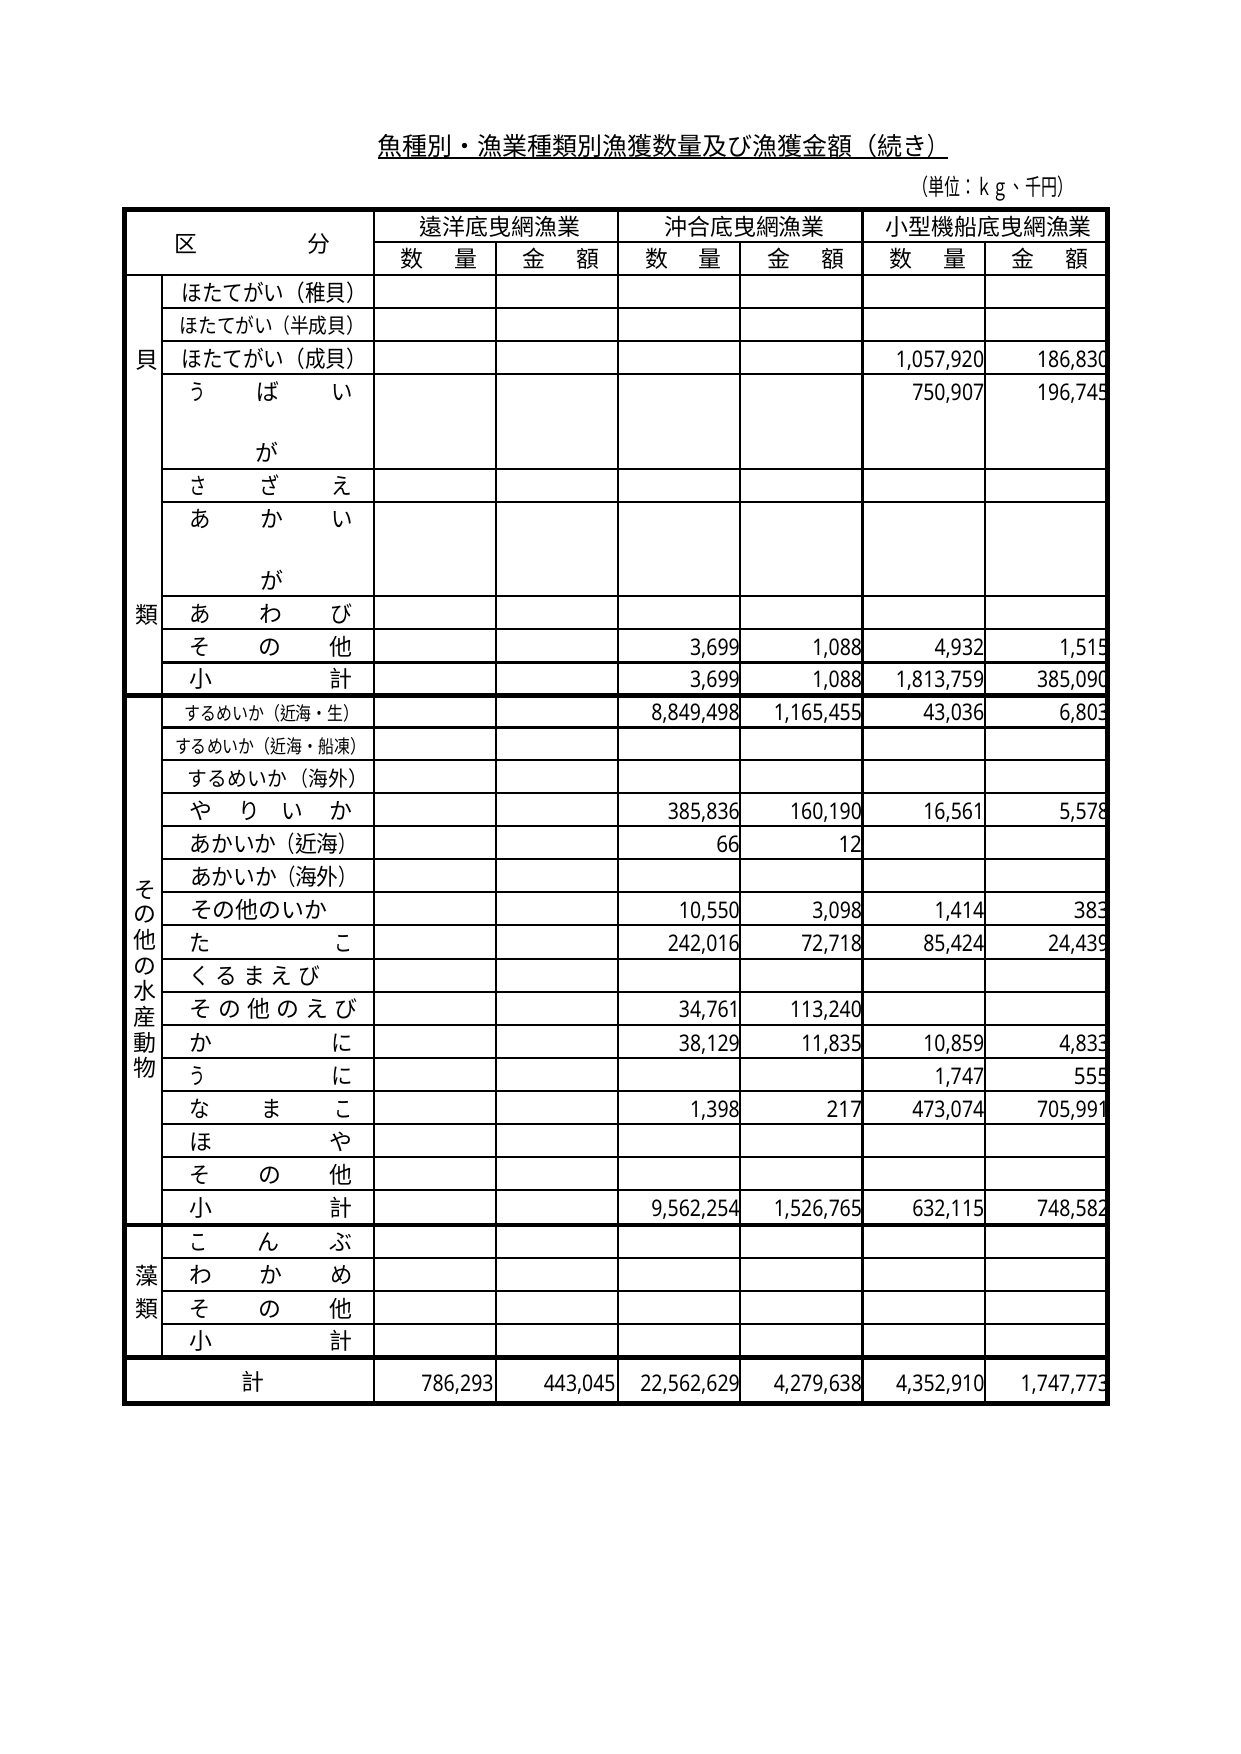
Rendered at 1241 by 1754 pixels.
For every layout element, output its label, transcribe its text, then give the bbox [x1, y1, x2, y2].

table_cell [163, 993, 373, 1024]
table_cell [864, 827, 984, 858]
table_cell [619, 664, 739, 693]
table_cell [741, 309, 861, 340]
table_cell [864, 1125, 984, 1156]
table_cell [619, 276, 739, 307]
text 魚種別・漁業種類別漁獲数量及び漁獲金額（続き） [377, 128, 1121, 162]
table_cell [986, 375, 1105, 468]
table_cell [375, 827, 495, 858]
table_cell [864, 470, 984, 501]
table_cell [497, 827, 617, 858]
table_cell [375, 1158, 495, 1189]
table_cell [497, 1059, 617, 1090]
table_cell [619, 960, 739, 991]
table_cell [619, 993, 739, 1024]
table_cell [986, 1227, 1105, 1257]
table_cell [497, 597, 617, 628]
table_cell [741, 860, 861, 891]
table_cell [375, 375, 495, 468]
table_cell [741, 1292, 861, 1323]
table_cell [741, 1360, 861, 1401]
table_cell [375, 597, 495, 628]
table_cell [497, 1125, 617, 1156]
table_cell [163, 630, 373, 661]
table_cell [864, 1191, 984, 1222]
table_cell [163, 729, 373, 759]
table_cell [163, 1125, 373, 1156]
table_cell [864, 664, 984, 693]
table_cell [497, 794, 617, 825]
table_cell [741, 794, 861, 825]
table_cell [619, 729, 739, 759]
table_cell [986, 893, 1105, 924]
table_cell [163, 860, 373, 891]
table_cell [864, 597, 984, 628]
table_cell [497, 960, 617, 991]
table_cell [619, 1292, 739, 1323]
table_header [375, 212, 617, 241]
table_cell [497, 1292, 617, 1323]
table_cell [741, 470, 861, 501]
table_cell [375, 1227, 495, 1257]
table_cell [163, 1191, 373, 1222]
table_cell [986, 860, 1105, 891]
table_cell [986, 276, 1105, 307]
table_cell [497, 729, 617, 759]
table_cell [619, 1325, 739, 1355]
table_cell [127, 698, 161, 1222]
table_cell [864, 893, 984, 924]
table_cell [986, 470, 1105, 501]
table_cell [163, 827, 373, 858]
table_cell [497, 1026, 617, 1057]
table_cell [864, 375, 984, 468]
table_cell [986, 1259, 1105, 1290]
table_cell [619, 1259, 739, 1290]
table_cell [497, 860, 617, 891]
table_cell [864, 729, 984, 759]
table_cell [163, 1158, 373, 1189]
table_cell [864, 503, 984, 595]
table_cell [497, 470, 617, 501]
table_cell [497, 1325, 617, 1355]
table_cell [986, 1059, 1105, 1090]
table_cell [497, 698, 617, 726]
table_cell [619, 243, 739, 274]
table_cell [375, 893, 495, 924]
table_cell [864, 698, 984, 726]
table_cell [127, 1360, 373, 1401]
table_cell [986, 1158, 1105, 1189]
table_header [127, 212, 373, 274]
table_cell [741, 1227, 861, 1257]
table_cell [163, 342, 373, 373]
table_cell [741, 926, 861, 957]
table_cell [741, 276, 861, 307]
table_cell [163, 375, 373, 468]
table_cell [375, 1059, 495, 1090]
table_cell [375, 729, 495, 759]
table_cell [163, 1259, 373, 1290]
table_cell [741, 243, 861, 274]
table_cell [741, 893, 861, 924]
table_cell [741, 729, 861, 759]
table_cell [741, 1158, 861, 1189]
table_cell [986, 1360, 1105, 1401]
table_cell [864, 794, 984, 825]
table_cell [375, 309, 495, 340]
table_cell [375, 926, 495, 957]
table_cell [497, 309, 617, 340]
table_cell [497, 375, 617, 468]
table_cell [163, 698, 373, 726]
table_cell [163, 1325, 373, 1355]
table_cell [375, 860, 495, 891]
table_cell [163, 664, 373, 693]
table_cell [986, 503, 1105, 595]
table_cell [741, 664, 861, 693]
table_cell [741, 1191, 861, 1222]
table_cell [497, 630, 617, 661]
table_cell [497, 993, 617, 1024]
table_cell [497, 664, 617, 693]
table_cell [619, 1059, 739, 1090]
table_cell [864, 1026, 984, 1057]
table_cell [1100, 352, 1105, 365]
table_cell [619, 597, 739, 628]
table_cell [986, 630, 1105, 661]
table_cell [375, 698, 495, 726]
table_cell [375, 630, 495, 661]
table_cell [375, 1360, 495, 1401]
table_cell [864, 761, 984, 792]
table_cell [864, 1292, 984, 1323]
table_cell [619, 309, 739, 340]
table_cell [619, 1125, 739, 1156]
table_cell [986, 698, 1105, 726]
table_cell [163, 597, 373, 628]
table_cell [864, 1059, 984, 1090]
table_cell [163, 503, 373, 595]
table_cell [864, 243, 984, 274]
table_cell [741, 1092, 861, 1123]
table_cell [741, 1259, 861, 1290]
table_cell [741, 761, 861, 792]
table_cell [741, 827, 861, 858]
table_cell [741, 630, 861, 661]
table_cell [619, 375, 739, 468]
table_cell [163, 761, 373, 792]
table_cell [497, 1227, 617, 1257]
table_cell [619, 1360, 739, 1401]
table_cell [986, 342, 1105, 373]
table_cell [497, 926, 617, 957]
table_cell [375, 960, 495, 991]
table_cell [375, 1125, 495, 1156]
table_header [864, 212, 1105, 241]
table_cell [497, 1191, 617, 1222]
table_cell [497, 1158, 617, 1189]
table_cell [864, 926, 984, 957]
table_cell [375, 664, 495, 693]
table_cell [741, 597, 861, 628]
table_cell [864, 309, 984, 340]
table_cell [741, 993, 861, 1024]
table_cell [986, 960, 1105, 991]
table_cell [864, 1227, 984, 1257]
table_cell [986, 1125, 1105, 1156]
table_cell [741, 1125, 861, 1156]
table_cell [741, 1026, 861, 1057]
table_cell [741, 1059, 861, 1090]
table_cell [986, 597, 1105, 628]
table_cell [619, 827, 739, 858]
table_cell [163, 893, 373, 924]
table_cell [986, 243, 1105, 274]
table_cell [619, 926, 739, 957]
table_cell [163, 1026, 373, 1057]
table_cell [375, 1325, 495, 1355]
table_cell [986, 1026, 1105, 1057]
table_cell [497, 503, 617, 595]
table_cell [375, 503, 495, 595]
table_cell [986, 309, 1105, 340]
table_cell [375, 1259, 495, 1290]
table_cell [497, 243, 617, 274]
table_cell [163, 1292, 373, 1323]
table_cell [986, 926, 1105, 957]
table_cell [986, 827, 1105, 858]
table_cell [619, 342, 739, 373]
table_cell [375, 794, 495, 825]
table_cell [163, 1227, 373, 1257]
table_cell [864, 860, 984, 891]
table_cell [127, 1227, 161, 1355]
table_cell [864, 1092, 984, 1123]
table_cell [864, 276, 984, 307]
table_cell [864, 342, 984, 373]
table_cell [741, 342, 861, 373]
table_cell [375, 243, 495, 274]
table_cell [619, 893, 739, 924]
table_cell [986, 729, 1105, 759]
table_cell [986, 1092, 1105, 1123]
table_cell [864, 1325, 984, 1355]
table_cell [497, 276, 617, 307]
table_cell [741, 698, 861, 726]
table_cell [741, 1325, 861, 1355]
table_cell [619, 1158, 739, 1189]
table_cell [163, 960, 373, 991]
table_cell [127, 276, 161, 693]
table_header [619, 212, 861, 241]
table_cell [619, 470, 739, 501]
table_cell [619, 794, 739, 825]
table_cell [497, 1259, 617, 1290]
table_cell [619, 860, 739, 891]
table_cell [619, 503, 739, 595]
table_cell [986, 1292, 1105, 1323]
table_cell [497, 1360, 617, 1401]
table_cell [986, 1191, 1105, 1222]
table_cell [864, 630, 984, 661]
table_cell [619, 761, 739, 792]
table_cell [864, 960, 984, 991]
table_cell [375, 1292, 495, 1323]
text （単位：ｋｇ、千円） [110, 171, 1073, 203]
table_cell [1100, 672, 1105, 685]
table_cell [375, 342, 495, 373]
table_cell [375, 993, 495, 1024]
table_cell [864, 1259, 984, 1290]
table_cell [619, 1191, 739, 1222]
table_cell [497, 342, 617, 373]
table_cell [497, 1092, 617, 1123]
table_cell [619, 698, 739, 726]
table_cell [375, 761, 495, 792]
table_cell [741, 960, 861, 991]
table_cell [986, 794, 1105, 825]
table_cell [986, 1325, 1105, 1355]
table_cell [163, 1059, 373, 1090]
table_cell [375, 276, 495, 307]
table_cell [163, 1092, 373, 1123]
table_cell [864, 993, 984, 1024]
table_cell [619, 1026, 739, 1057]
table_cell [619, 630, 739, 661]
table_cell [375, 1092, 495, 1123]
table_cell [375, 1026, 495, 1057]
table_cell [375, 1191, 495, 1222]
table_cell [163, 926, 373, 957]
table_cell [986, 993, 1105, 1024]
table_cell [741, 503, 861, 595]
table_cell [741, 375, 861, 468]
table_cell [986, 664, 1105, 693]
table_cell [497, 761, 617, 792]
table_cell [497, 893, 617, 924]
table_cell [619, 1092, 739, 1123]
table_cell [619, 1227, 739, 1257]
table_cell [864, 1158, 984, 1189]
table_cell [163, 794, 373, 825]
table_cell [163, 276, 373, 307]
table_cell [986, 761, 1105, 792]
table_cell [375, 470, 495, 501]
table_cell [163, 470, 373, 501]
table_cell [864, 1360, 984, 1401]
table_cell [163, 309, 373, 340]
